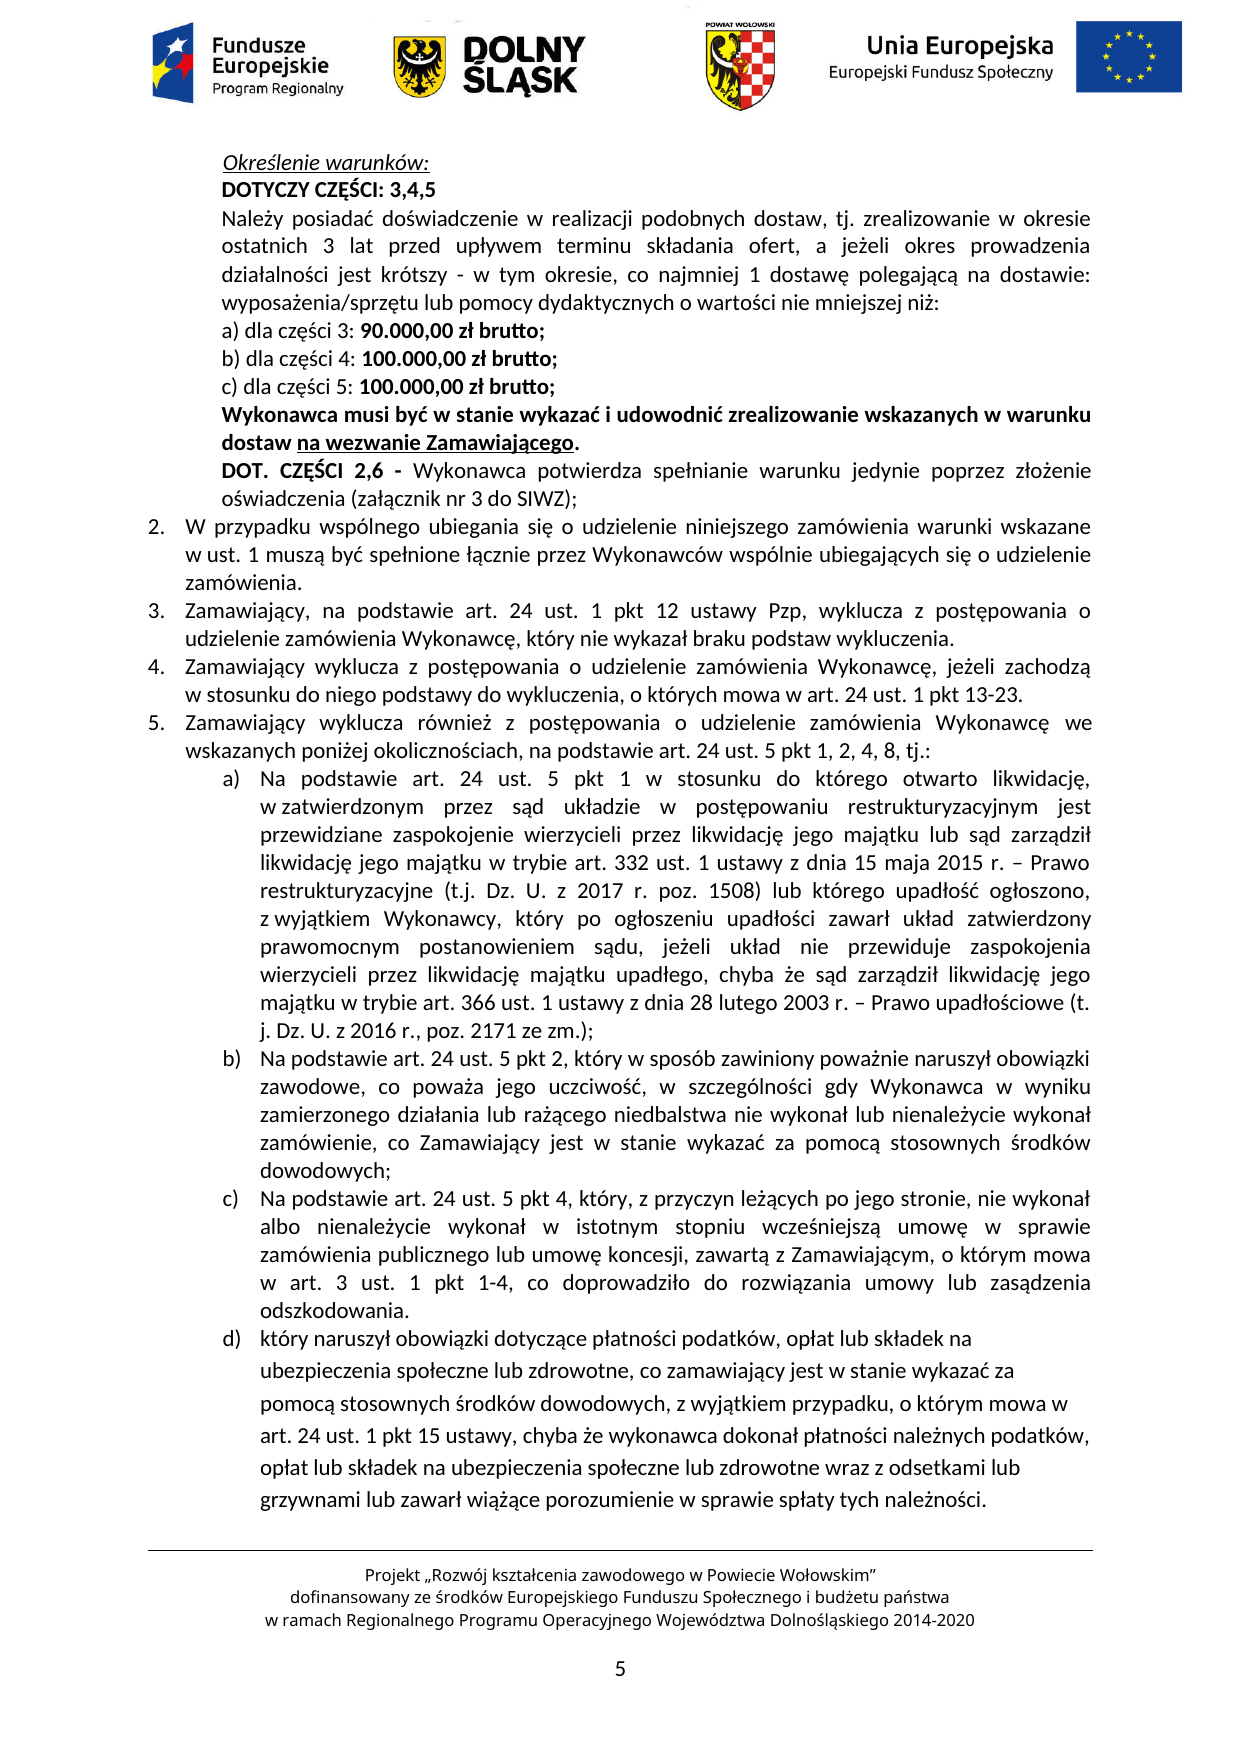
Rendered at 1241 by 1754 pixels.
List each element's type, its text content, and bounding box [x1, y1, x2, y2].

list który naruszył obowiązki dotyczące płatności podatków, opłat lub składek na ubezpieczenia społeczne lub zdrowotne, co zamawiający jest w stanie wykazać za pomocą stosownych środków dowodowych, z wyjątkiem przypadku, o którym mowa w art. 24 ust. 1 pkt 15 ustawy, chyba że wykonawca dokonał płatności należnych podatków, opłat lub składek na ubezpieczenia społeczne lub zdrowotne wraz z odsetkami lub grzywnami lub zawarł wiążące porozumienie w sprawie spłaty tych należności. [222, 1324, 1093, 1513]
list Na podstawie art. 24 ust. 5 pkt 4, który, z przyczyn leżących po jego stronie, nie wykonał albo nienależycie wykonał w istotnym stopniu wcześniejszą umowę w sprawie zamówienia publicznego lub umowę koncesji, zawartą z Zamawiającym, o którym mowa w art. 3 ust. 1 pkt 1-4, co doprowadziło do rozwiązania umowy lub zasądzenia odszkodowania. [222, 1184, 1093, 1324]
text c) dla części 5: 100.000,00 zł brutto; [221, 372, 1093, 400]
list Na podstawie art. 24 ust. 5 pkt 1 w stosunku do którego otwarto likwidację, w zatwierdzonym przez sąd układzie w postępowaniu restrukturyzacyjnym jest przewidziane zaspokojenie wierzycieli przez likwidację jego majątku lub sąd zarządził likwidację jego majątku w trybie art. 332 ust. 1 ustawy z dnia 15 maja 2015 r. – Prawo restrukturyzacyjne (t.j. Dz. U. z 2017 r. poz. 1508) lub którego upadłość ogłoszono, z wyjątkiem Wykonawcy, który po ogłoszeniu upadłości zawarł układ zatwierdzony prawomocnym postanowieniem sądu, jeżeli układ nie przewiduje zaspokojenia wierzycieli przez likwidację majątku upadłego, chyba że sąd zarządził likwidację jego majątku w trybie art. 366 ust. 1 ustawy z dnia 28 lutego 2003 r. – Prawo upadłościowe (t. j. Dz. U. z 2016 r., poz. 2171 ze zm.); [222, 764, 1093, 1044]
text DOT. CZĘŚCI 2,6 - Wykonawca potwierdza spełnianie warunku jedynie poprzez złożenie oświadczenia (załącznik nr 3 do SIWZ); [221, 456, 1093, 512]
list Zamawiający, na podstawie art. 24 ust. 1 pkt 12 ustawy Pzp, wyklucza z postępowania o udzielenie zamówienia Wykonawcę, który nie wykazał braku podstaw wykluczenia. [148, 596, 1093, 652]
text b) dla części 4: 100.000,00 zł brutto; [221, 344, 1093, 372]
list Określenie warunków: [223, 148, 1093, 176]
list Zamawiający wyklucza również z postępowania o udzielenie zamówienia Wykonawcę we wskazanych poniżej okolicznościach, na podstawie art. 24 ust. 5 pkt 1, 2, 4, 8, tj.: [148, 708, 1093, 764]
text DOTYCZY CZĘŚCI: 3,4,5 [221, 176, 1093, 204]
list W przypadku wspólnego ubiegania się o udzielenie niniejszego zamówienia warunki wskazane w ust. 1 muszą być spełnione łącznie przez Wykonawców wspólnie ubiegających się o udzielenie zamówienia. [148, 512, 1093, 596]
picture [135, 0, 1204, 162]
list Zamawiający wyklucza z postępowania o udzielenie zamówienia Wykonawcę, jeżeli zachodzą w stosunku do niego podstawy do wykluczenia, o których mowa w art. 24 ust. 1 pkt 13-23. [148, 652, 1093, 708]
text a) dla części 3: 90.000,00 zł brutto; [221, 316, 1093, 344]
text Wykonawca musi być w stanie wykazać i udowodnić zrealizowanie wskazanych w warunku dostaw na wezwanie Zamawiającego. [221, 400, 1093, 456]
text Należy posiadać doświadczenie w realizacji podobnych dostaw, tj. zrealizowanie w okresie ostatnich 3 lat przed upływem terminu składania ofert, a jeżeli okres prowadzenia działalności jest krótszy - w tym okresie, co najmniej 1 dostawę polegającą na dostawie: wyposażenia/sprzętu lub pomocy dydaktycznych o wartości nie mniejszej niż: [221, 204, 1093, 316]
list Na podstawie art. 24 ust. 5 pkt 2, który w sposób zawiniony poważnie naruszył obowiązki zawodowe, co poważa jego uczciwość, w szczególności gdy Wykonawca w wyniku zamierzonego działania lub rażącego niedbalstwa nie wykonał lub nienależycie wykonał zamówienie, co Zamawiający jest w stanie wykazać za pomocą stosownych środków dowodowych; [222, 1044, 1093, 1184]
